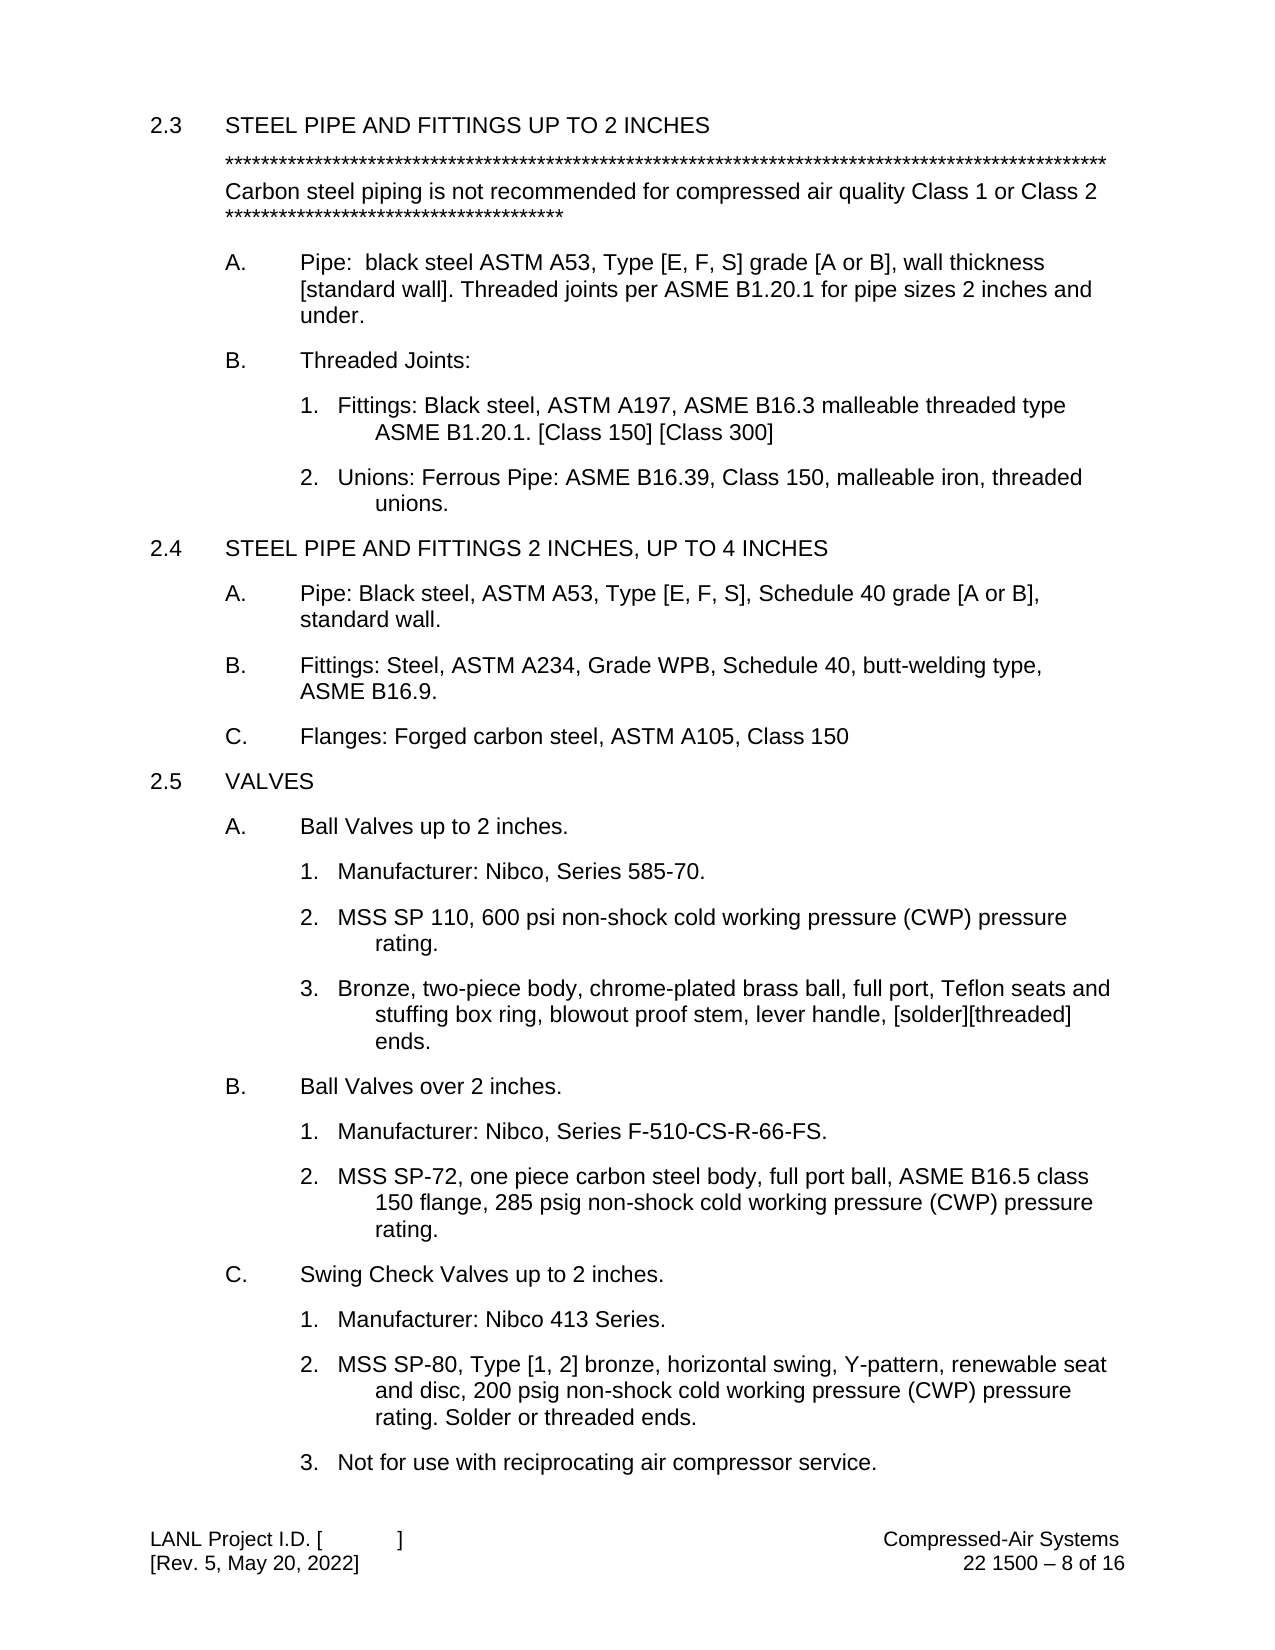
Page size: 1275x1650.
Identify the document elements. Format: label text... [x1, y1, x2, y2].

subtitle Manufacturer: Nibco 413 Series. [300, 1306, 1125, 1332]
subtitle Threaded Joints: [225, 347, 1125, 373]
subtitle Fittings: Black steel, ASTM A197, ASME B16.3 malleable threaded type ASME B1.20.1. [Class 150] [Class 300] [300, 392, 1125, 445]
subtitle MSS SP 110, 600 psi non-shock cold working pressure (CWP) pressure rating. [300, 903, 1125, 956]
subtitle Not for use with reciprocating air compressor service. [300, 1449, 1125, 1475]
subtitle *rbon sor air quality mmended for *********************************************************************************************************************************************************** [225, 204, 1125, 230]
subtitle Manufacturer: Nibco, Series F-510-CS-R-66-FS. [300, 1118, 1125, 1144]
subtitle Bronze, two-piece body, chrome-plated brass ball, full port, Teflon seats and stuffing box ring, blowout proof stem, lever handle, [solder][threaded] ends. [300, 975, 1125, 1054]
subtitle Fittings: Steel, ASTM A234, Grade WPB, Schedule 40, butt-welding type, ASME B16.9. [225, 652, 1125, 704]
subtitle MSS SP-80, Type [1, 2] bronze, horizontal swing, Y-pattern, renewable seat and disc, 200 psig non-shock cold working pressure (CWP) pressure rating. Solder or threaded ends. [300, 1351, 1125, 1430]
subtitle STEEL PIPE AND FITTINGS UP TO 2 INCHES [150, 112, 1125, 139]
subtitle Manufacturer: Nibco, Series 585-70. [300, 858, 1125, 885]
subtitle Pipe: black steel ASTM A53, Type [E, F, S] grade [A or B], wall thickness [standard wall]. Threaded joints per ASME B1.20.1 for pipe sizes 2 inches and under. [225, 249, 1125, 328]
subtitle Swing Check Valves up to 2 inches. [225, 1261, 1125, 1287]
subtitle Carbon steel piping is not recommended for compressed air quality Class 1 or Class 2 [225, 178, 1125, 204]
subtitle VALVES [150, 768, 1125, 794]
subtitle Ball Valves over 2 inches. [225, 1073, 1125, 1099]
subtitle *************************************************************************************************** [225, 151, 1125, 178]
subtitle Ball Valves up to 2 inches. [225, 813, 1125, 839]
subtitle STEEL PIPE AND FITTINGS 2 inches, up to 4 inches [150, 535, 1125, 561]
subtitle Flanges: Forged carbon steel, ASTM A105, Class 150 [225, 723, 1125, 749]
subtitle Pipe: Black steel, ASTM A53, Type [E, F, S], Schedule 40 grade [A or B], standard wall. [225, 580, 1125, 633]
subtitle MSS SP-72, one piece carbon steel body, full port ball, ASME B16.5 class 150 flange, 285 psig non-shock cold working pressure (CWP) pressure rating. [300, 1163, 1125, 1242]
subtitle Unions: Ferrous Pipe: ASME B16.39, Class 150, malleable iron, threaded unions. [300, 463, 1125, 516]
